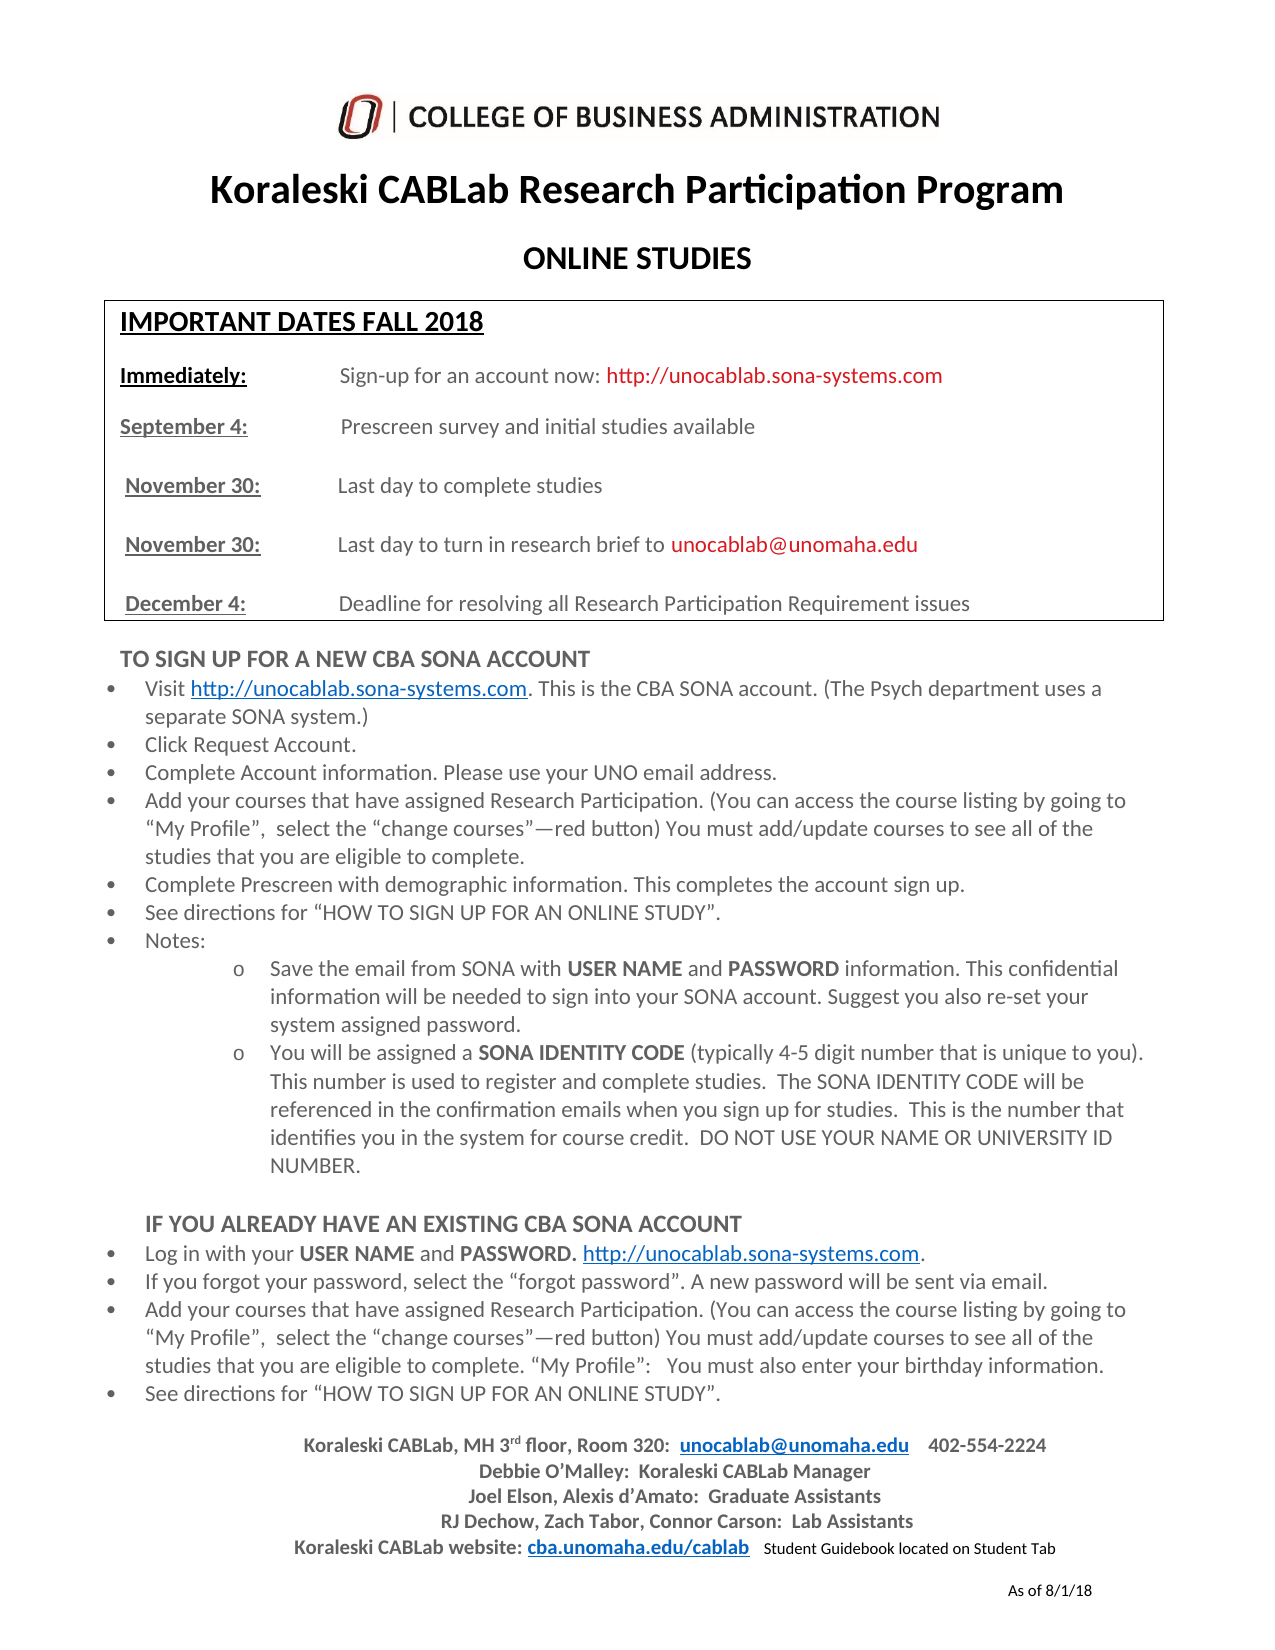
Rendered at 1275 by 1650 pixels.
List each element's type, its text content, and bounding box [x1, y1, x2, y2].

list Log in with your USER NAME and PASSWORD. http://unocablab.sona-systems.com. [107, 1239, 1155, 1267]
text IF YOU ALREADY HAVE AN EXISTING CBA SONA ACCOUNT [145, 1208, 1155, 1239]
text ONLINE STUDIES [120, 237, 1155, 277]
list Add your courses that have assigned Research Participation. (You can access the course listing by going to “My Profile”, select the “change courses”—red button) You must add/update courses to see all of the studies that you are eligible to complete. [107, 786, 1155, 870]
text Koraleski CABLab Research Participation Program [120, 163, 1155, 214]
list Complete Account information. Please use your UNO email address. [107, 758, 1155, 786]
list As of 8/1/18 [195, 1580, 1155, 1600]
list Joel Elson, Alexis d’Amato: Graduate Assistants [195, 1483, 1155, 1509]
list RJ Dechow, Zach Tabor, Connor Carson: Lab Assistants [195, 1509, 1155, 1534]
list Click Request Account. [107, 730, 1155, 758]
list Add your courses that have assigned Research Participation. (You can access the course listing by going to “My Profile”, select the “change courses”—red button) You must add/update courses to see all of the studies that you are eligible to complete. “My Profile”: You must also enter your birthday information. [107, 1295, 1155, 1379]
list Koraleski CABLab, MH 3rd floor, Room 320: unocablab@unomaha.edu 402-554-2224 [195, 1432, 1155, 1458]
text IMPORTANT DATES FALL 2018 [105, 301, 1163, 339]
list You will be assigned a SONA IDENTITY CODE (typically 4-5 digit number that is unique to you). This number is used to register and complete studies. The SONA IDENTITY CODE will be referenced in the confirmation emails when you sign up for studies. This is the number that identifies you in the system for course credit. DO NOT USE YOUR NAME OR UNIVERSITY ID NUMBER. [232, 1038, 1155, 1179]
list Koraleski CABLab website: cba.unomaha.edu/cablab Student Guidebook located on Student Tab [195, 1534, 1155, 1559]
text Immediately: Sign-up for an account now: http://unocablab.sona-systems.com [105, 358, 1163, 389]
picture [336, 92, 939, 141]
text December 4: Deadline for resolving all Research Participation Requirement issues [105, 586, 1163, 620]
list Notes: [107, 926, 1155, 954]
text November 30: Last day to turn in research brief to unocablab@unomaha.edu [105, 527, 1163, 558]
list If you forgot your password, select the “forgot password”. A new password will be sent via email. [107, 1267, 1155, 1295]
list Debbie O’Malley: Koraleski CABLab Manager [195, 1458, 1155, 1483]
text September 4: Prescreen survey and initial studies available [105, 409, 1163, 440]
list See directions for “HOW TO SIGN UP FOR AN ONLINE STUDY”. [107, 898, 1155, 926]
text November 30: Last day to complete studies [105, 468, 1163, 499]
list Visit http://unocablab.sona-systems.com. This is the CBA SONA account. (The Psych department uses a separate SONA system.) [107, 674, 1155, 730]
list Complete Prescreen with demographic information. This completes the account sign up. [107, 870, 1155, 898]
text TO SIGN UP FOR A NEW CBA SONA ACCOUNT [120, 643, 1155, 674]
list Save the email from SONA with USER NAME and PASSWORD information. This confidential information will be needed to sign into your SONA account. Suggest you also re-set your system assigned password. [232, 954, 1155, 1038]
list See directions for “HOW TO SIGN UP FOR AN ONLINE STUDY”. [107, 1379, 1155, 1407]
